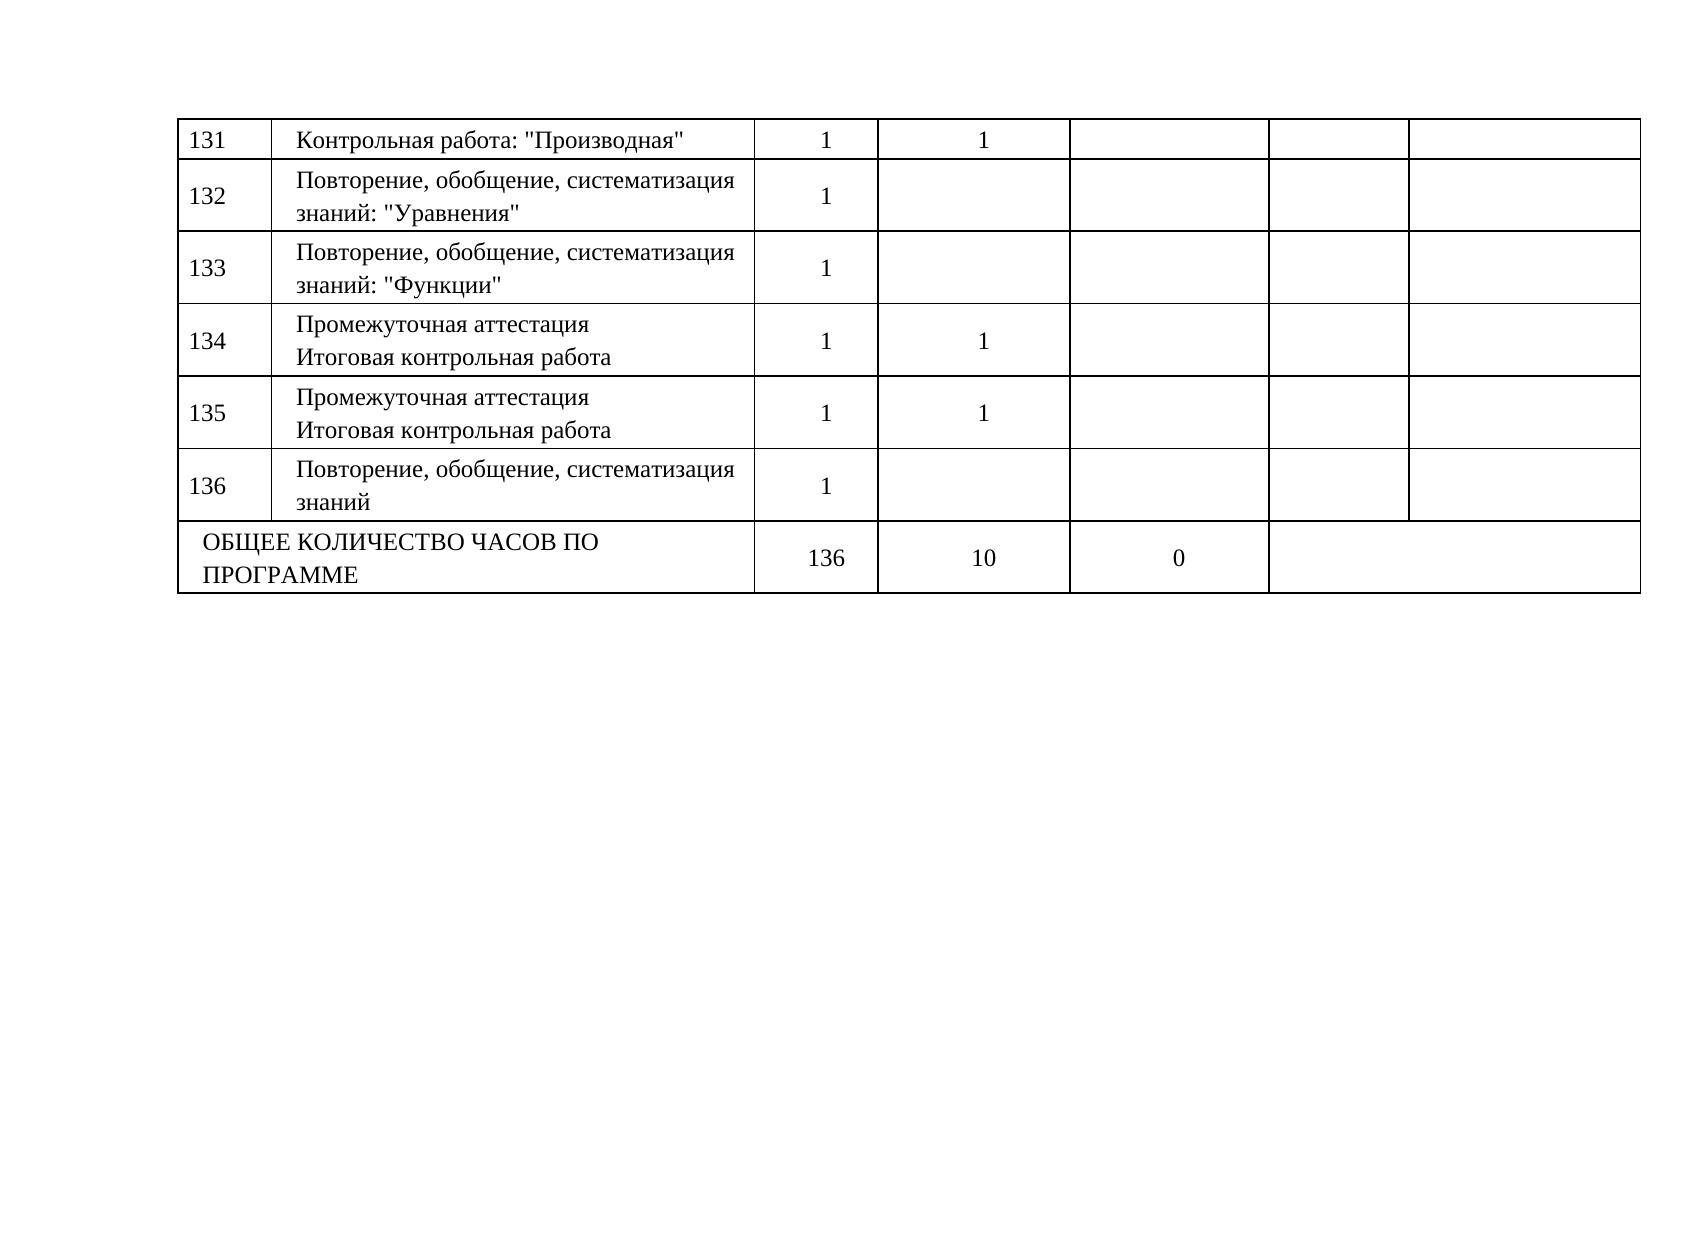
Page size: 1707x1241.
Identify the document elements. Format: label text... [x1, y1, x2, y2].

table_cell 1 [755, 377, 877, 447]
table_cell [1270, 232, 1408, 303]
table_cell [879, 232, 1069, 303]
table_cell 135 [179, 377, 271, 447]
table_cell [1410, 120, 1640, 158]
table_cell [1270, 160, 1408, 230]
table_cell ОБЩЕЕ КОЛИЧЕСТВО ЧАСОВ ПО ПРОГРАММЕ [179, 522, 754, 592]
table_cell [1410, 449, 1640, 520]
table_cell 134 [179, 304, 271, 375]
table_cell [1270, 449, 1408, 520]
table_cell Промежуточная аттестация Итоговая контрольная работа [272, 377, 754, 447]
table_cell 136 [179, 449, 271, 520]
table_cell 136 [755, 522, 877, 592]
table_cell Контрольная работа: "Производная" [272, 120, 754, 158]
table_cell [1071, 449, 1268, 520]
table_cell [1410, 377, 1640, 447]
table_cell [1410, 160, 1640, 230]
table_cell [879, 449, 1069, 520]
table_cell 132 [179, 160, 271, 230]
table_cell 1 [755, 304, 877, 375]
table_cell 131 [179, 120, 271, 158]
table_cell [1270, 522, 1640, 592]
table_cell [879, 160, 1069, 230]
table_cell [1410, 232, 1640, 303]
table_cell 1 [755, 160, 877, 230]
table_cell 10 [879, 522, 1069, 592]
table_cell 1 [879, 120, 1069, 158]
table_cell Промежуточная аттестация Итоговая контрольная работа [272, 304, 754, 375]
table_cell [1270, 377, 1408, 447]
table_cell [1071, 160, 1268, 230]
table_cell [1410, 304, 1640, 375]
table_cell 0 [1071, 522, 1268, 592]
table_cell Повторение, обобщение, систематизация знаний: "Функции" [272, 232, 754, 303]
table_cell Повторение, обобщение, систематизация знаний: "Уравнения" [272, 160, 754, 230]
table_cell 1 [755, 449, 877, 520]
table_cell 133 [179, 232, 271, 303]
table_cell 1 [879, 377, 1069, 447]
table_cell 1 [755, 120, 877, 158]
table_cell Повторение, обобщение, систематизация знаний [272, 449, 754, 520]
table_cell [1270, 304, 1408, 375]
table_cell 1 [879, 304, 1069, 375]
table_cell [1071, 120, 1268, 158]
table_cell [1071, 377, 1268, 447]
table_cell [1071, 232, 1268, 303]
table_cell [1071, 304, 1268, 375]
table_cell [1270, 120, 1408, 158]
table_cell 1 [755, 232, 877, 303]
